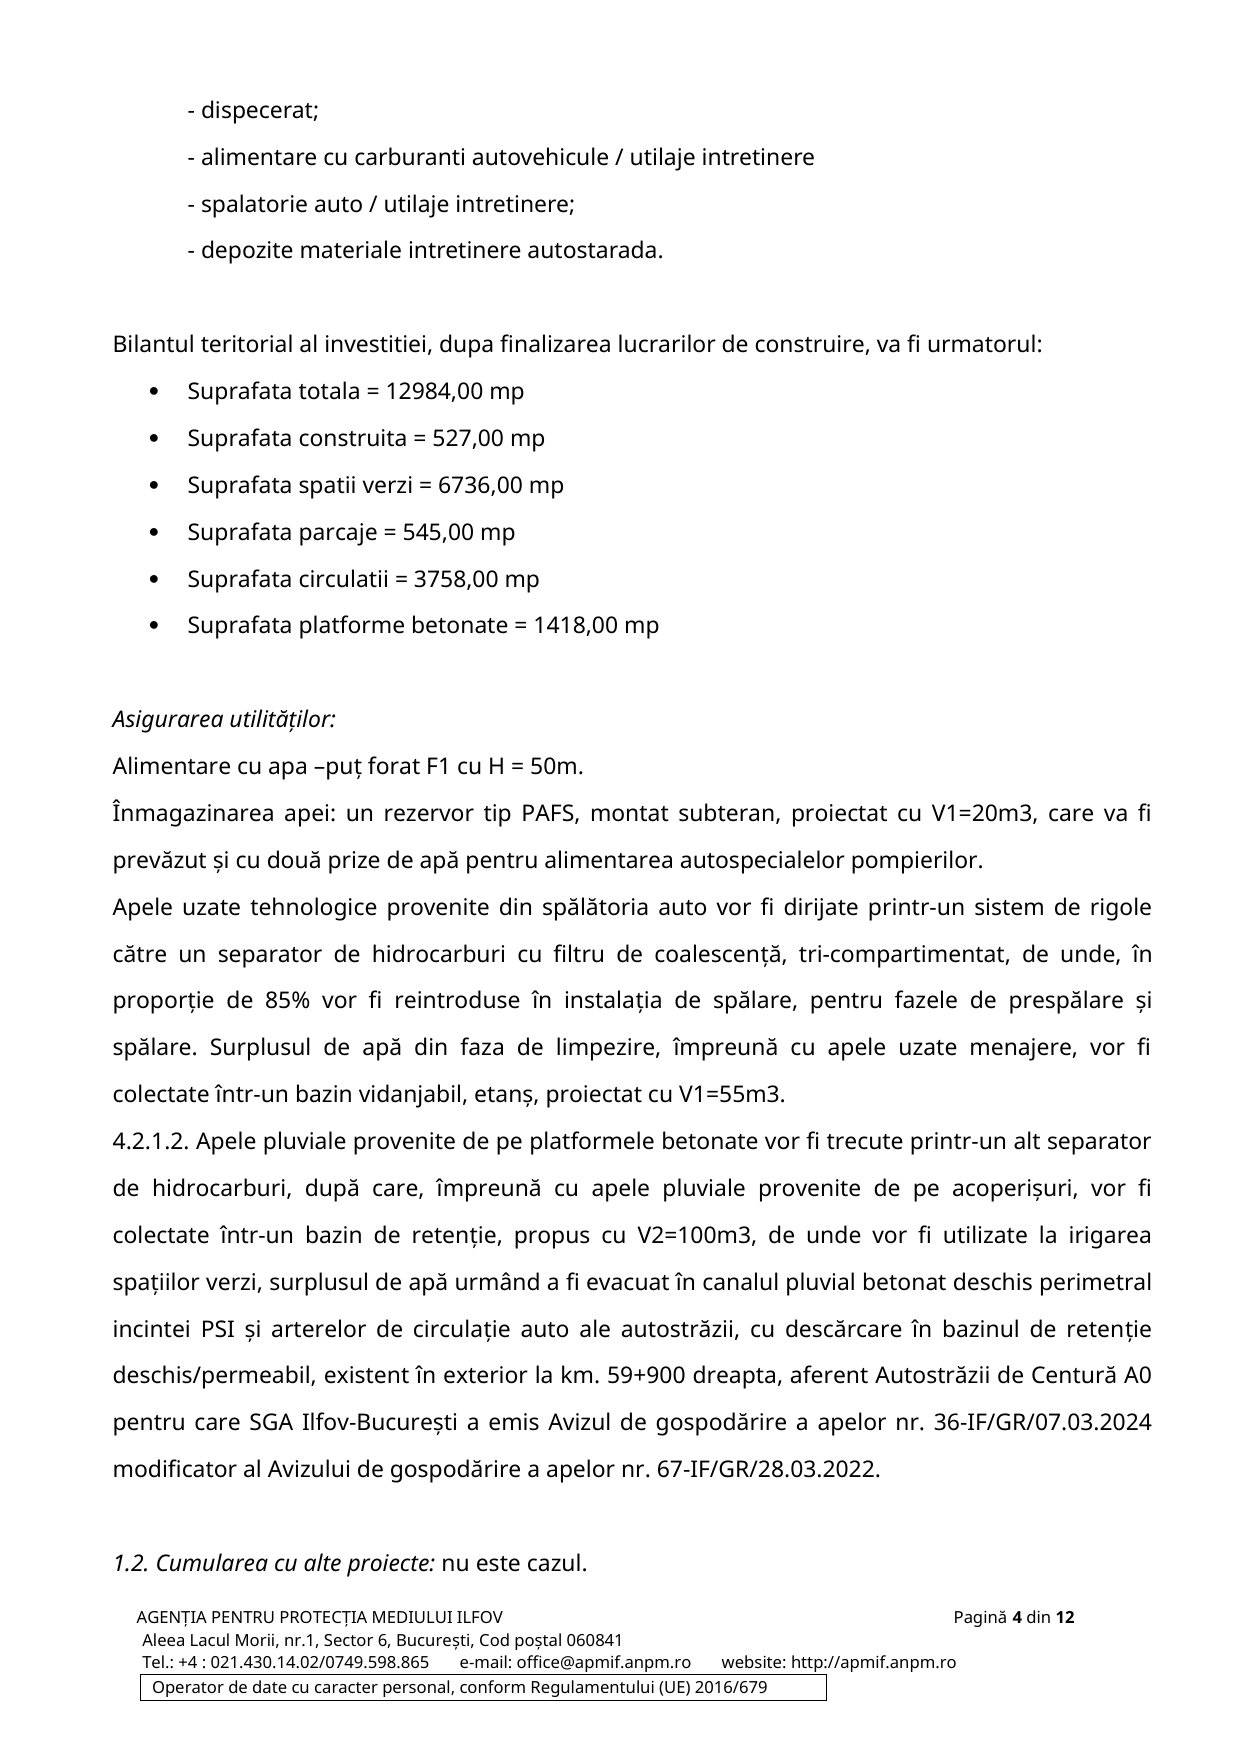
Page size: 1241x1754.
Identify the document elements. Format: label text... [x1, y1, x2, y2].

text Alimentare cu apa –puț forat F1 cu H = 50m. [112, 750, 1153, 781]
list Suprafata circulatii = 3758,00 mp [150, 562, 1153, 594]
text Apele uzate tehnologice provenite din spălătoria auto vor fi dirijate printr-un sistem de rigole către un separator de hidrocarburi cu filtru de coalescență, tri-compartimentat, de unde, în proporție de 85% vor fi reintroduse în instalația de spălare, pentru fazele de prespălare și spălare. Surplusul de apă din faza de limpezire, împreună cu apele uzate menajere, vor fi colectate într-un bazin vidanjabil, etanș, proiectat cu V1=55m3. [112, 891, 1153, 1109]
text - dispecerat; [112, 94, 1153, 125]
text - depozite materiale intretinere autostarada. [112, 234, 1153, 266]
text - alimentare cu carburanti autovehicule / utilaje intretinere [112, 141, 1153, 172]
text Bilantul teritorial al investitiei, dupa finalizarea lucrarilor de construire, va fi urmatorul: [112, 328, 1153, 359]
list Suprafata construita = 527,00 mp [150, 422, 1153, 453]
list Suprafata platforme betonate = 1418,00 mp [150, 609, 1153, 641]
list Suprafata spatii verzi = 6736,00 mp [150, 469, 1153, 500]
text 4.2.1.2. Apele pluviale provenite de pe platformele betonate vor fi trecute printr-un alt separator de hidrocarburi, după care, împreună cu apele pluviale provenite de pe acoperișuri, vor fi colectate într-un bazin de retenție, propus cu V2=100m3, de unde vor fi utilizate la irigarea spațiilor verzi, surplusul de apă urmând a fi evacuat în canalul pluvial betonat deschis perimetral incintei PSI și arterelor de circulație auto ale autostrăzii, cu descărcare în bazinul de retenție deschis/permeabil, existent în exterior la km. 59+900 dreapta, aferent Autostrăzii de Centură A0 pentru care SGA Ilfov-București a emis Avizul de gospodărire a apelor nr. 36-IF/GR/07.03.2024 modificator al Avizului de gospodărire a apelor nr. 67-IF/GR/28.03.2022. [112, 1125, 1153, 1484]
text Înmagazinarea apei: un rezervor tip PAFS, montat subteran, proiectat cu V1=20m3, care va fi prevăzut și cu două prize de apă pentru alimentarea autospecialelor pompierilor. [112, 797, 1153, 875]
list Suprafata parcaje = 545,00 mp [150, 516, 1153, 547]
text Asigurarea utilităților: [112, 703, 1153, 734]
text - spalatorie auto / utilaje intretinere; [112, 187, 1153, 219]
text 1.2. Cumularea cu alte proiecte: nu este cazul. [112, 1547, 1153, 1578]
list Suprafata totala = 12984,00 mp [150, 375, 1153, 406]
